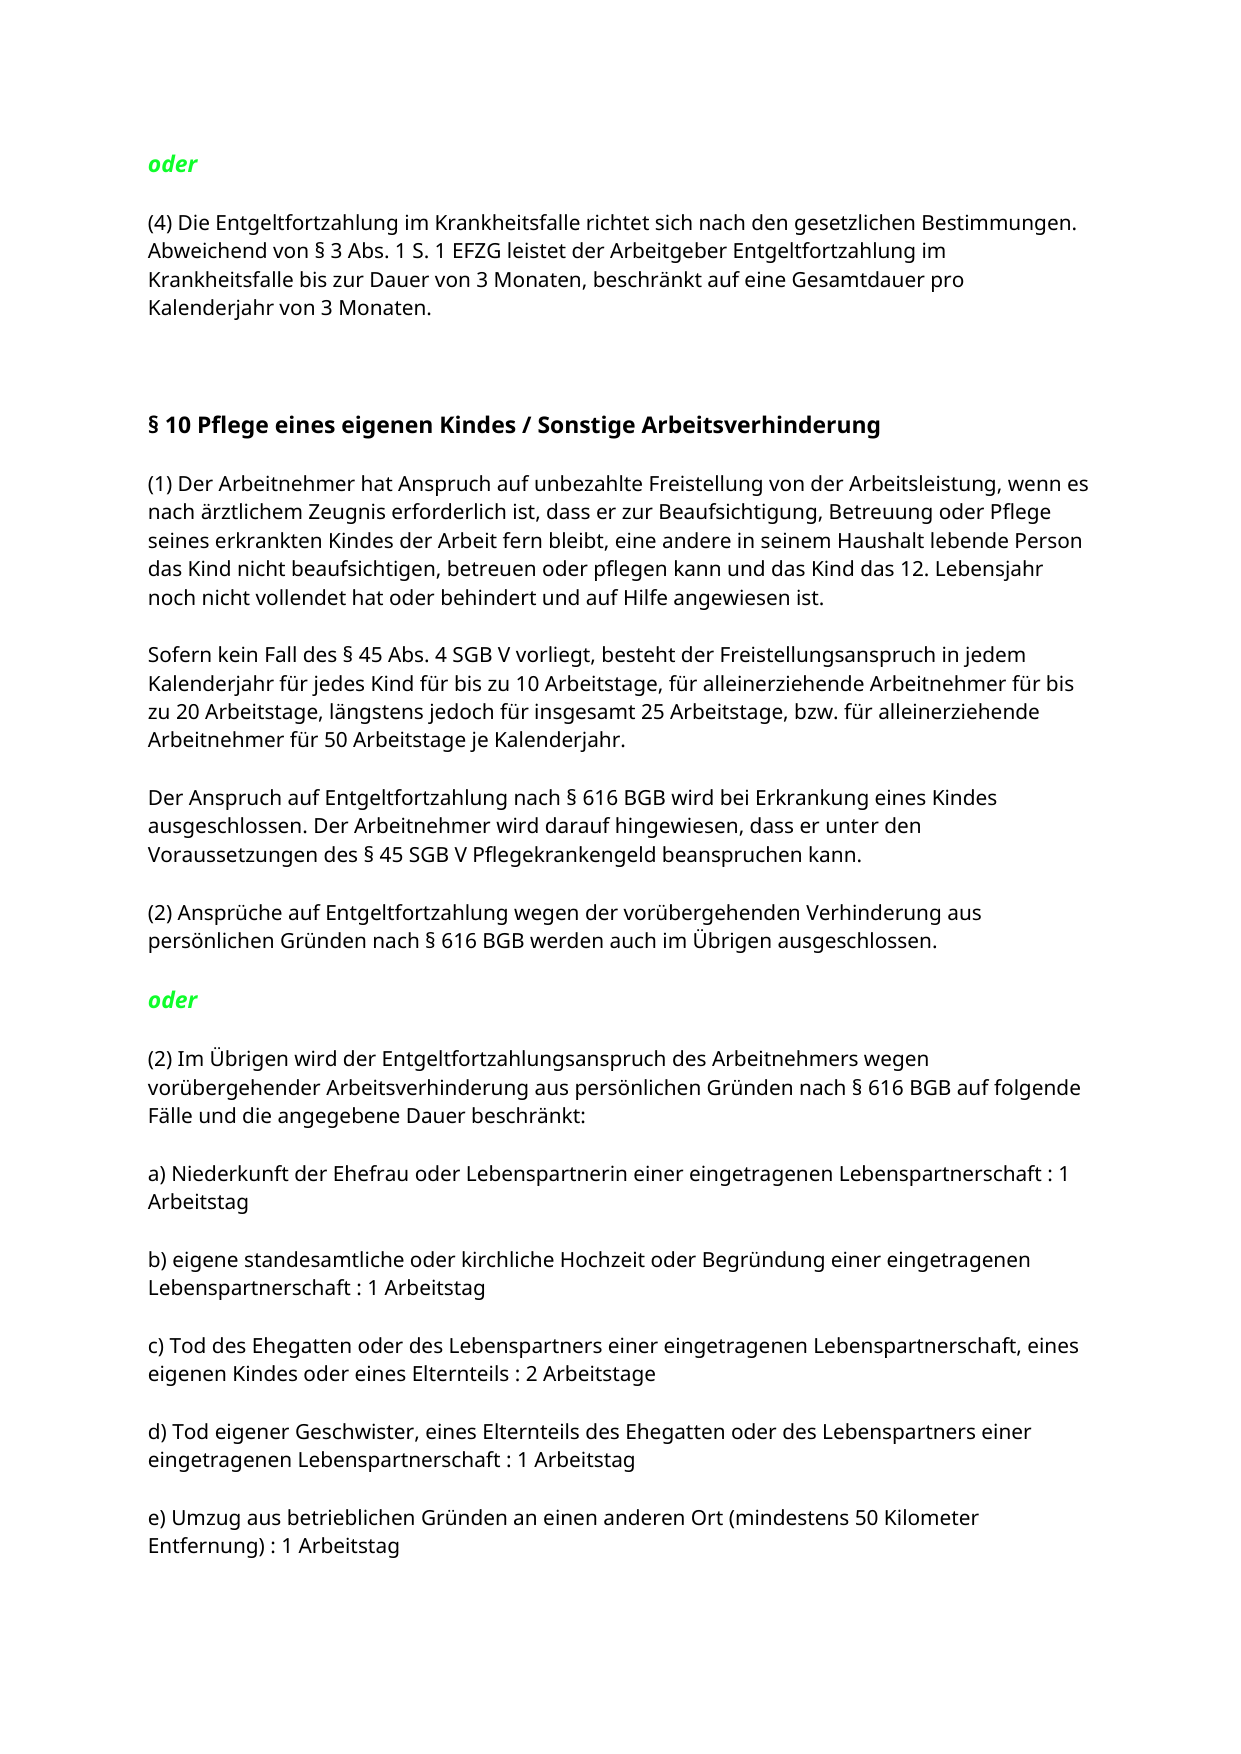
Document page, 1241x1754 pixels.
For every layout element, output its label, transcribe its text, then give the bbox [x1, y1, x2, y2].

text b) eigene standesamtliche oder kirchliche Hochzeit oder Begründung einer eingetragenen Lebenspartnerschaft : 1 Arbeitstag [148, 1245, 1093, 1302]
text c) Tod des Ehegatten oder des Lebenspartners einer eingetragenen Lebenspartnerschaft, eines eigenen Kindes oder eines Elternteils : 2 Arbeitstage [148, 1331, 1093, 1388]
text (2) Im Übrigen wird der Entgeltfortzahlungsanspruch des Arbeitnehmers wegen vorübergehender Arbeitsverhinderung aus persönlichen Gründen nach § 616 BGB auf folgende Fälle und die angegebene Dauer beschränkt: [148, 1044, 1093, 1129]
text oder [148, 148, 1093, 179]
text (4) Die Entgeltfortzahlung im Krankheitsfalle richtet sich nach den gesetzlichen Bestimmungen. Abweichend von § 3 Abs. 1 S. 1 EFZG leistet der Arbeitgeber Entgeltfortzahlung im Krankheitsfalle bis zur Dauer von 3 Monaten, beschränkt auf eine Gesamtdauer pro Kalenderjahr von 3 Monaten. [148, 208, 1093, 322]
text Der Anspruch auf Entgeltfortzahlung nach § 616 BGB wird bei Erkrankung eines Kindes ausgeschlossen. Der Arbeitnehmer wird darauf hingewiesen, dass er unter den Voraussetzungen des § 45 SGB V Pflegekrankengeld beanspruchen kann. [148, 783, 1093, 868]
text e) Umzug aus betrieblichen Gründen an einen anderen Ort (mindestens 50 Kilometer Entfernung) : 1 Arbeitstag [148, 1503, 1093, 1560]
text d) Tod eigener Geschwister, eines Elternteils des Ehegatten oder des Lebenspartners einer eingetragenen Lebenspartnerschaft : 1 Arbeitstag [148, 1417, 1093, 1474]
text (2) Ansprüche auf Entgeltfortzahlung wegen der vorübergehenden Verhinderung aus persönlichen Gründen nach § 616 BGB werden auch im Übrigen ausgeschlossen. [148, 898, 1093, 954]
text Sofern kein Fall des § 45 Abs. 4 SGB V vorliegt, besteht der Freistellungsanspruch in jedem Kalenderjahr für jedes Kind für bis zu 10 Arbeitstage, für alleinerziehende Arbeitnehmer für bis zu 20 Arbeitstage, längstens jedoch für insgesamt 25 Arbeitstage, bzw. für alleinerziehende Arbeitnehmer für 50 Arbeitstage je Kalenderjahr. [148, 640, 1093, 754]
text a) Niederkunft der Ehefrau oder Lebenspartnerin einer eingetragenen Lebenspartnerschaft : 1 Arbeitstag [148, 1159, 1093, 1216]
text § 10 Pflege eines eigenen Kindes / Sonstige Arbeitsverhinderung [148, 408, 1093, 440]
text (1) Der Arbeitnehmer hat Anspruch auf unbezahlte Freistellung von der Arbeitsleistung, wenn es nach ärztlichem Zeugnis erforderlich ist, dass er zur Beaufsichtigung, Betreuung oder Pflege seines erkrankten Kindes der Arbeit fern bleibt, eine andere in seinem Haushalt lebende Person das Kind nicht beaufsichtigen, betreuen oder pflegen kann und das Kind das 12. Lebensjahr noch nicht vollendet hat oder behindert und auf Hilfe angewiesen ist. [148, 469, 1093, 611]
text oder [148, 984, 1093, 1015]
